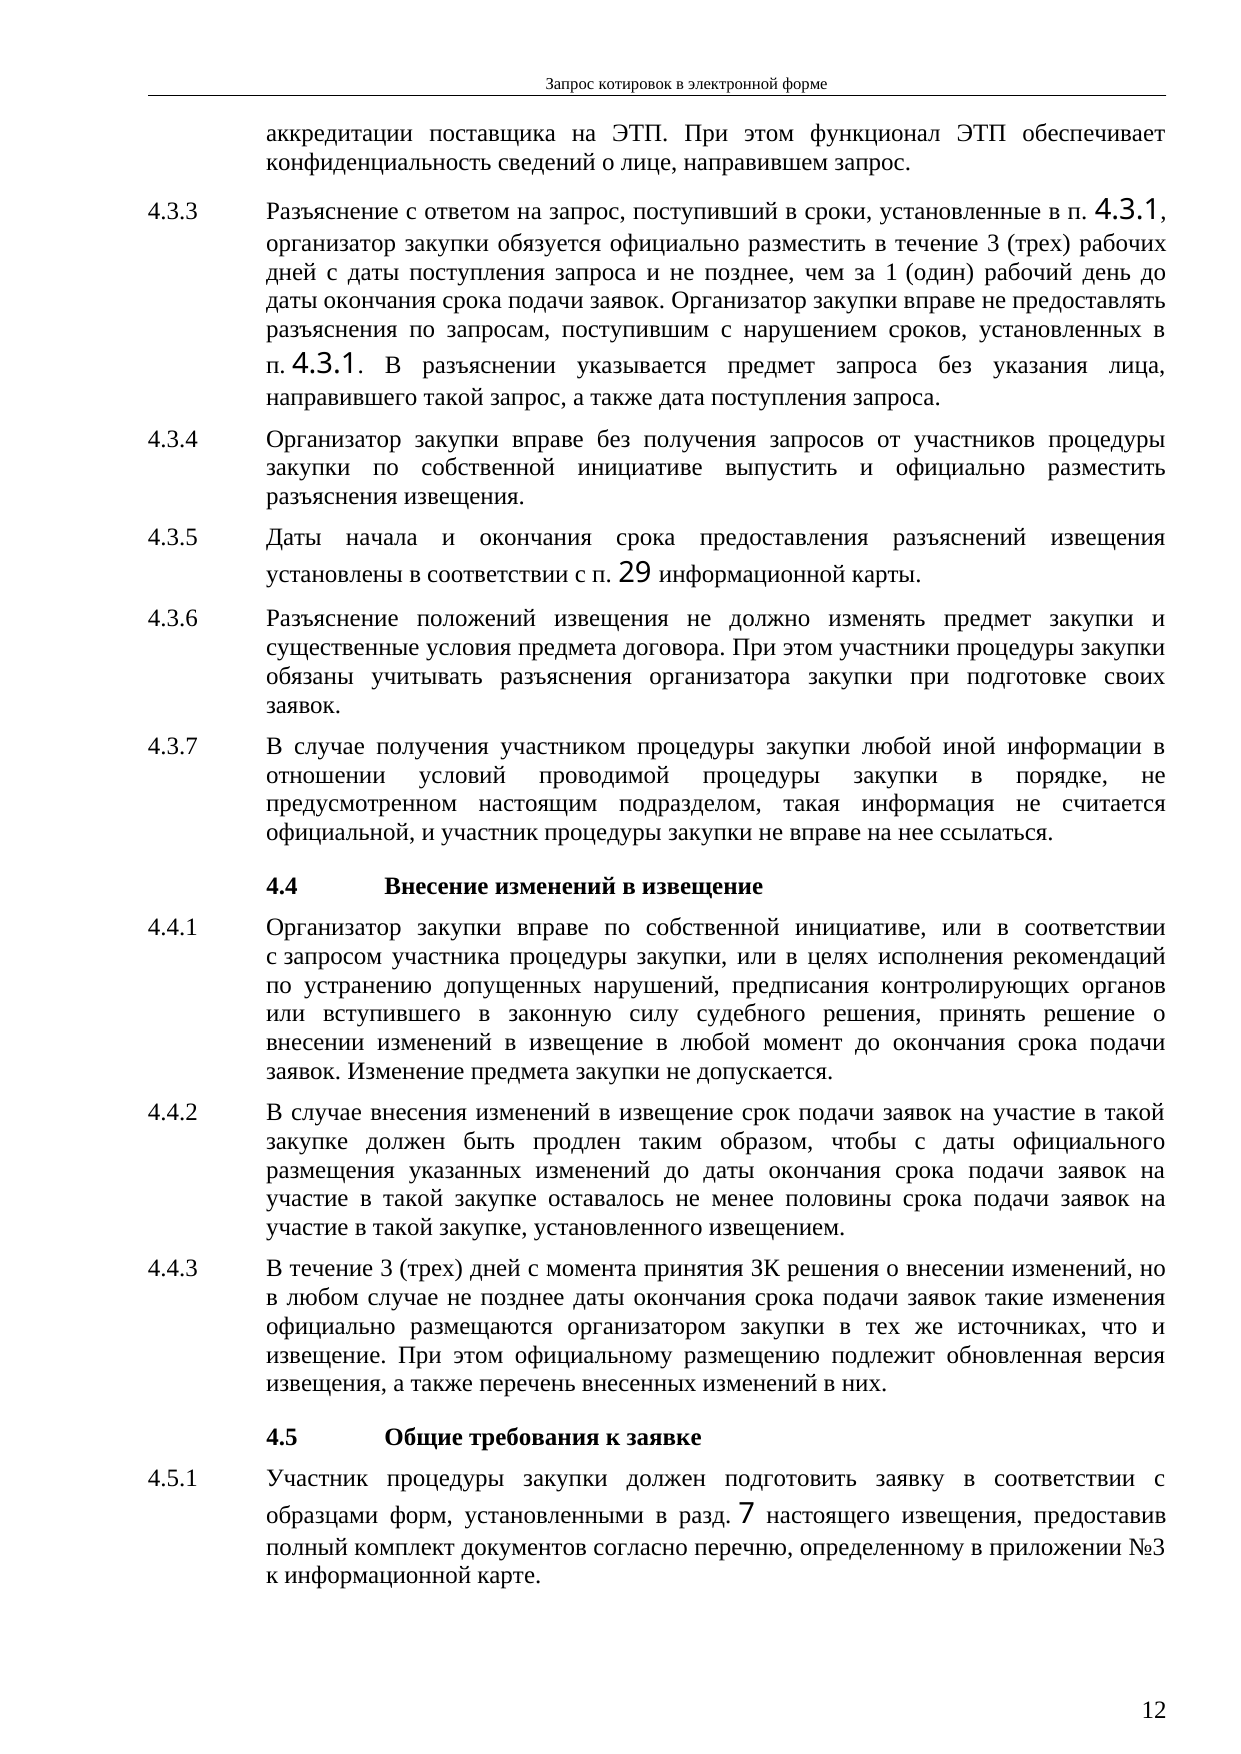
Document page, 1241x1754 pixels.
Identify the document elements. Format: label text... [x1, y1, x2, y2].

list Разъяснение положений извещения не должно изменять предмет закупки и существенные условия предмета договора. При этом участники процедуры закупки обязаны учитывать разъяснения организатора закупки при подготовке своих заявок. [148, 603, 1166, 718]
list Организатор закупки вправе без получения запросов от участников процедуры закупки по собственной инициативе выпустить и официально разместить разъяснения извещения. [148, 424, 1166, 510]
list В случае получения участником процедуры закупки любой иной информации в отношении условий проводимой процедуры закупки в порядке, не предусмотренном настоящим подразделом, такая информация не считается официальной, и участник процедуры закупки не вправе на нее ссылаться. [148, 731, 1166, 846]
list Разъяснение с ответом на запрос, поступивший в сроки, установленные в п. 4.3.1, организатор закупки обязуется официально разместить в течение 3 (трех) рабочих дней с даты поступления запроса и не позднее, чем за 1 (один) рабочий день до даты окончания срока подачи заявок. Организатор закупки вправе не предоставлять разъяснения по запросам, поступившим с нарушением сроков, установленных в п. 4.3.1. В разъяснении указывается предмет запроса без указания лица, направившего такой запрос, а также дата поступления запроса. [148, 188, 1166, 411]
list Участник процедуры закупки должен подготовить заявку в соответствии с образцами форм, установленными в разд. 7 настоящего извещения, предоставив полный комплект документов согласно перечню, определенному в приложении №3 к информационной карте. [148, 1463, 1166, 1589]
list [148, 118, 1166, 176]
list В течение 3 (трех) дней с момента принятия ЗК решения о внесении изменений, но в любом случае не позднее даты окончания срока подачи заявок такие изменения официально размещаются организатором закупки в тех же источниках, что и извещение. При этом официальному размещению подлежит обновленная версия извещения, а также перечень внесенных изменений в них. [148, 1253, 1166, 1397]
list Внесение изменений в извещение [266, 871, 1166, 900]
list Организатор закупки вправе по собственной инициативе, или в соответствии с запросом участника процедуры закупки, или в целях исполнения рекомендаций по устранению допущенных нарушений, предписания контролирующих органов или вступившего в законную силу судебного решения, принять решение о внесении изменений в извещение в любой момент до окончания срока подачи заявок. Изменение предмета закупки не допускается. [148, 912, 1166, 1085]
list В случае внесения изменений в извещение срок подачи заявок на участие в такой закупке должен быть продлен таким образом, чтобы с даты официального размещения указанных изменений до даты окончания срока подачи заявок на участие в такой закупке оставалось не менее половины срока подачи заявок на участие в такой закупке, установленного извещением. [148, 1097, 1166, 1241]
list Общие требования к заявке [266, 1422, 1166, 1451]
list Даты начала и окончания срока предоставления разъяснений извещения установлены в соответствии с п. 23 информационной карты. [148, 522, 1166, 591]
